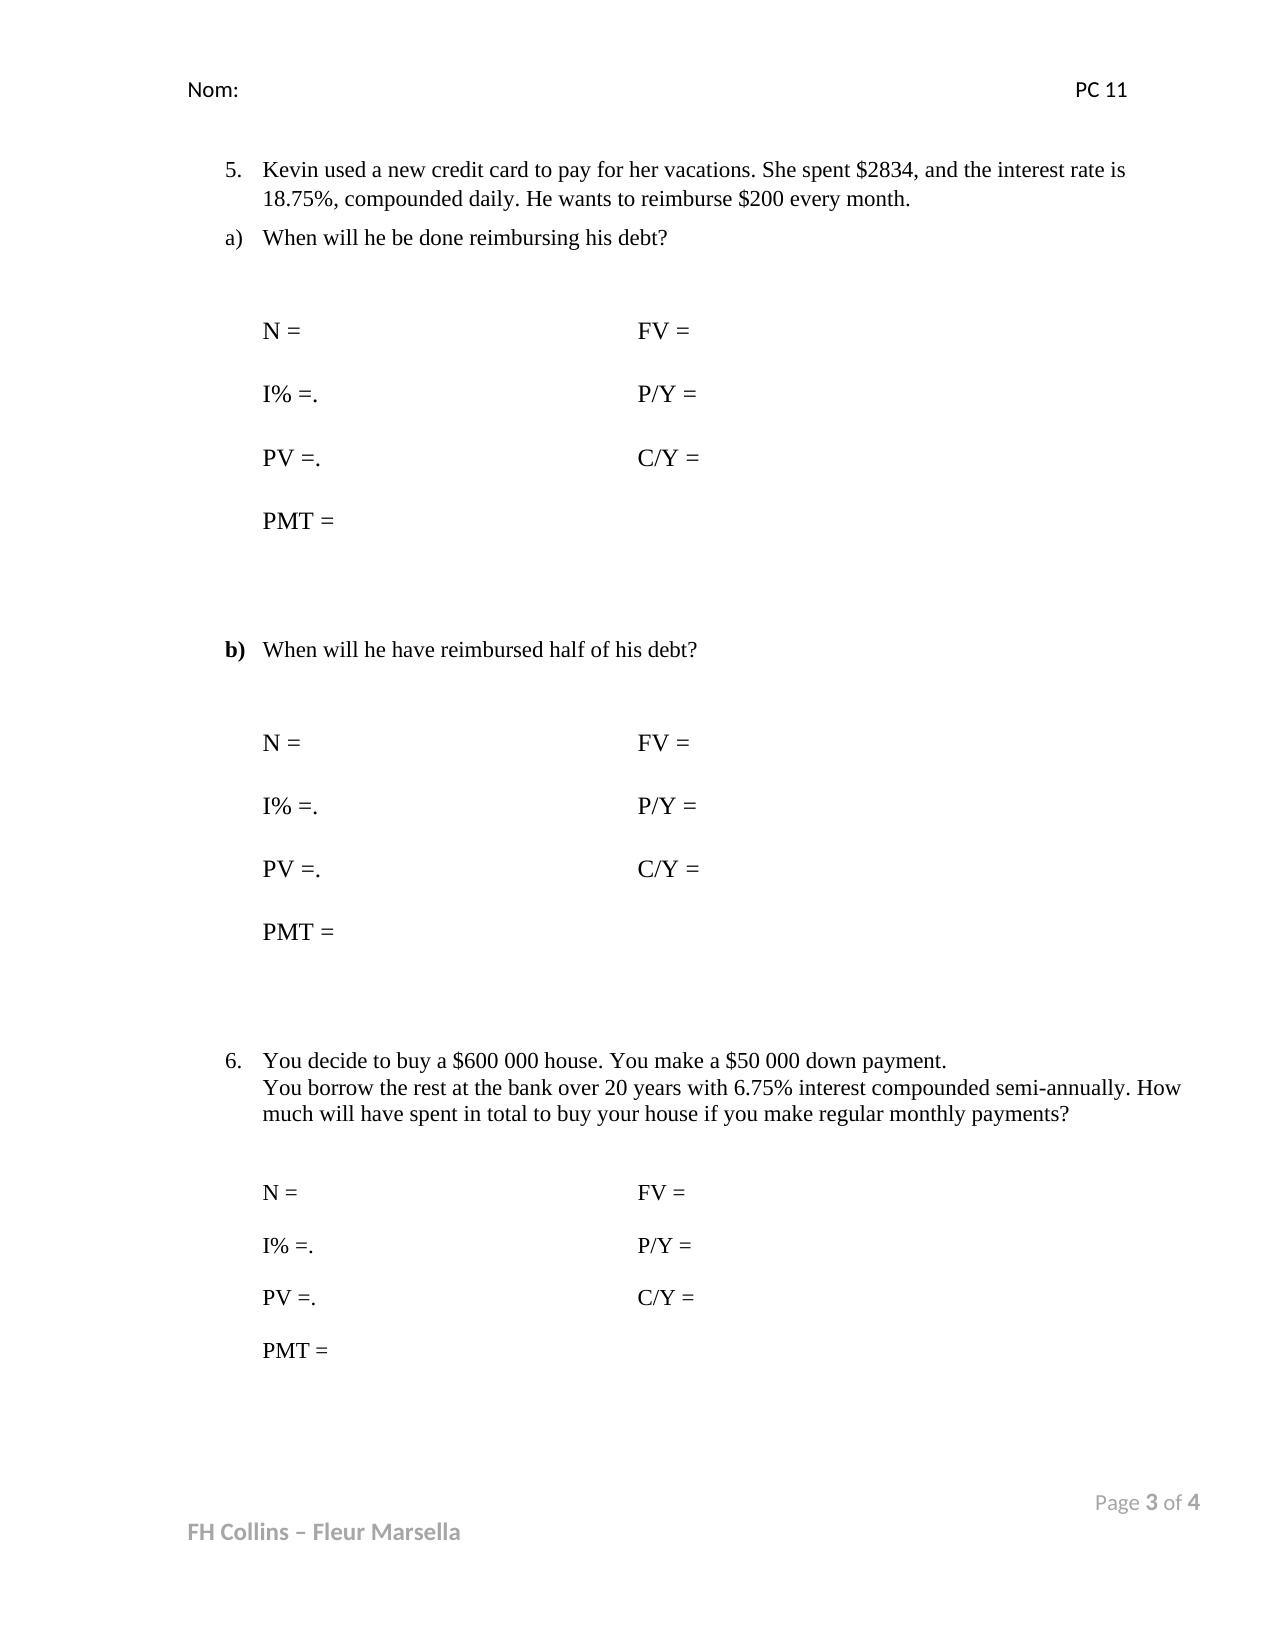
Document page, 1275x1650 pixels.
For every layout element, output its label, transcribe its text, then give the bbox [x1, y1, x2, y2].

text a) When will he be done reimbursing his debt? N = FV = I% =. P/Y = PV =. C/Y = PMT = [225, 224, 1200, 627]
list You decide to buy a $600 000 house. You make a $50 000 down payment. You borrow the rest at the bank over 20 years with 6.75% interest compounded semi-annually. How much will have spent in total to buy your house if you make regular monthly payments? N = FV = I% =. P/Y = PV =. C/Y = PMT = [225, 1047, 1200, 1471]
list Kevin used a new credit card to pay for her vacations. She spent $2834, and the interest rate is 18.75%, compounded daily. He wants to reimburse $200 every month. [225, 156, 1200, 211]
text b) When will he have reimbursed half of his debt? N = FV = I% =. P/Y = PV =. C/Y = PMT = [225, 636, 1200, 1038]
